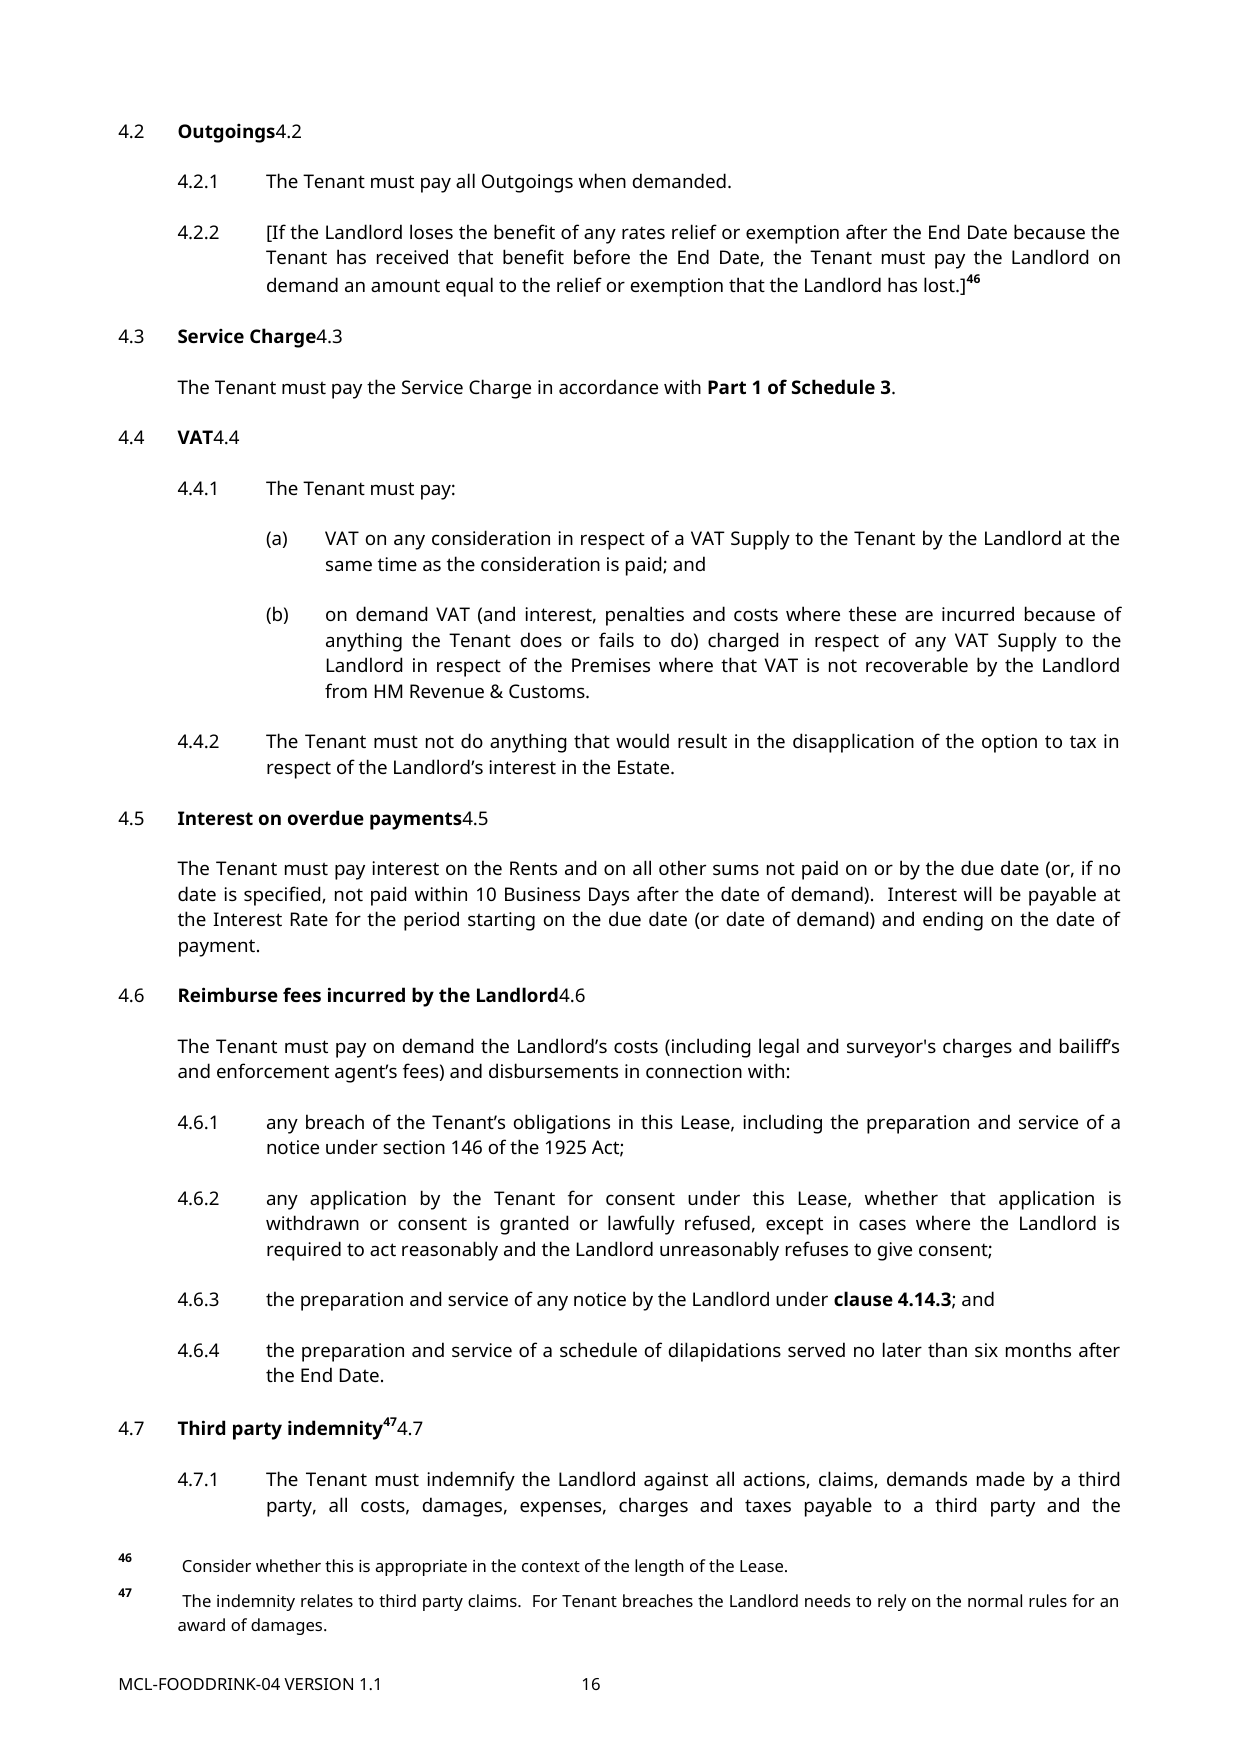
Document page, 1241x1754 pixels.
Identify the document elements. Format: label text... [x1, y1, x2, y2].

text on demand VAT (and interest, penalties and costs where these are incurred because of anything the Tenant does or fails to do) charged in respect of any VAT Supply to the Landlord in respect of the Premises where that VAT is not recoverable by the Landlord from HM Revenue & Customs. [266, 602, 1122, 704]
text the preparation and service of a schedule of dilapidations served no later than six months after the End Date. [177, 1337, 1122, 1388]
text VAT on any consideration in respect of a VAT Supply to the Tenant by the Landlord at the same time as the consideration is paid; and [266, 526, 1122, 577]
text [If the Landlord loses the benefit of any rates relief or exemption after the End Date because the Tenant has received that benefit before the End Date, the Tenant must pay the Landlord on demand an amount equal to the relief or exemption that the Landlord has lost.] [177, 219, 1122, 299]
text any breach of the Tenant’s obligations in this Lease, including the preparation and service of a notice under section 146 of the 1925 Act; [177, 1109, 1122, 1160]
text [177, 1467, 1122, 1518]
text any application by the Tenant for consent under this Lease, whether that application is withdrawn or consent is granted or lawfully refused, except in cases where the Landlord is required to act reasonably and the Landlord unreasonably refuses to give consent; [177, 1185, 1122, 1262]
text The Tenant must pay interest on the Rents and on all other sums not paid on or by the due date (or, if no date is specified, not paid within 10 Business Days after the date of demand). Interest will be payable at the Interest Rate for the period starting on the due date (or date of demand) and ending on the date of payment. [177, 855, 1122, 957]
text the preparation and service of any notice by the Landlord under clause 4.14.3; and [177, 1287, 1122, 1312]
text The Tenant must pay: [177, 475, 1122, 501]
text The Tenant must pay the Service Charge in accordance with Part 1 of Schedule 3. [177, 374, 1122, 400]
text The Tenant must not do anything that would result in the disapplication of the option to tax in respect of the Landlord’s interest in the Estate. [177, 729, 1122, 780]
text The Tenant must pay on demand the Landlord’s costs (including legal and surveyor's charges and bailiff’s and enforcement agent’s fees) and disbursements in connection with: [177, 1033, 1122, 1084]
text The Tenant must pay all Outgoings when demanded. [177, 169, 1122, 194]
